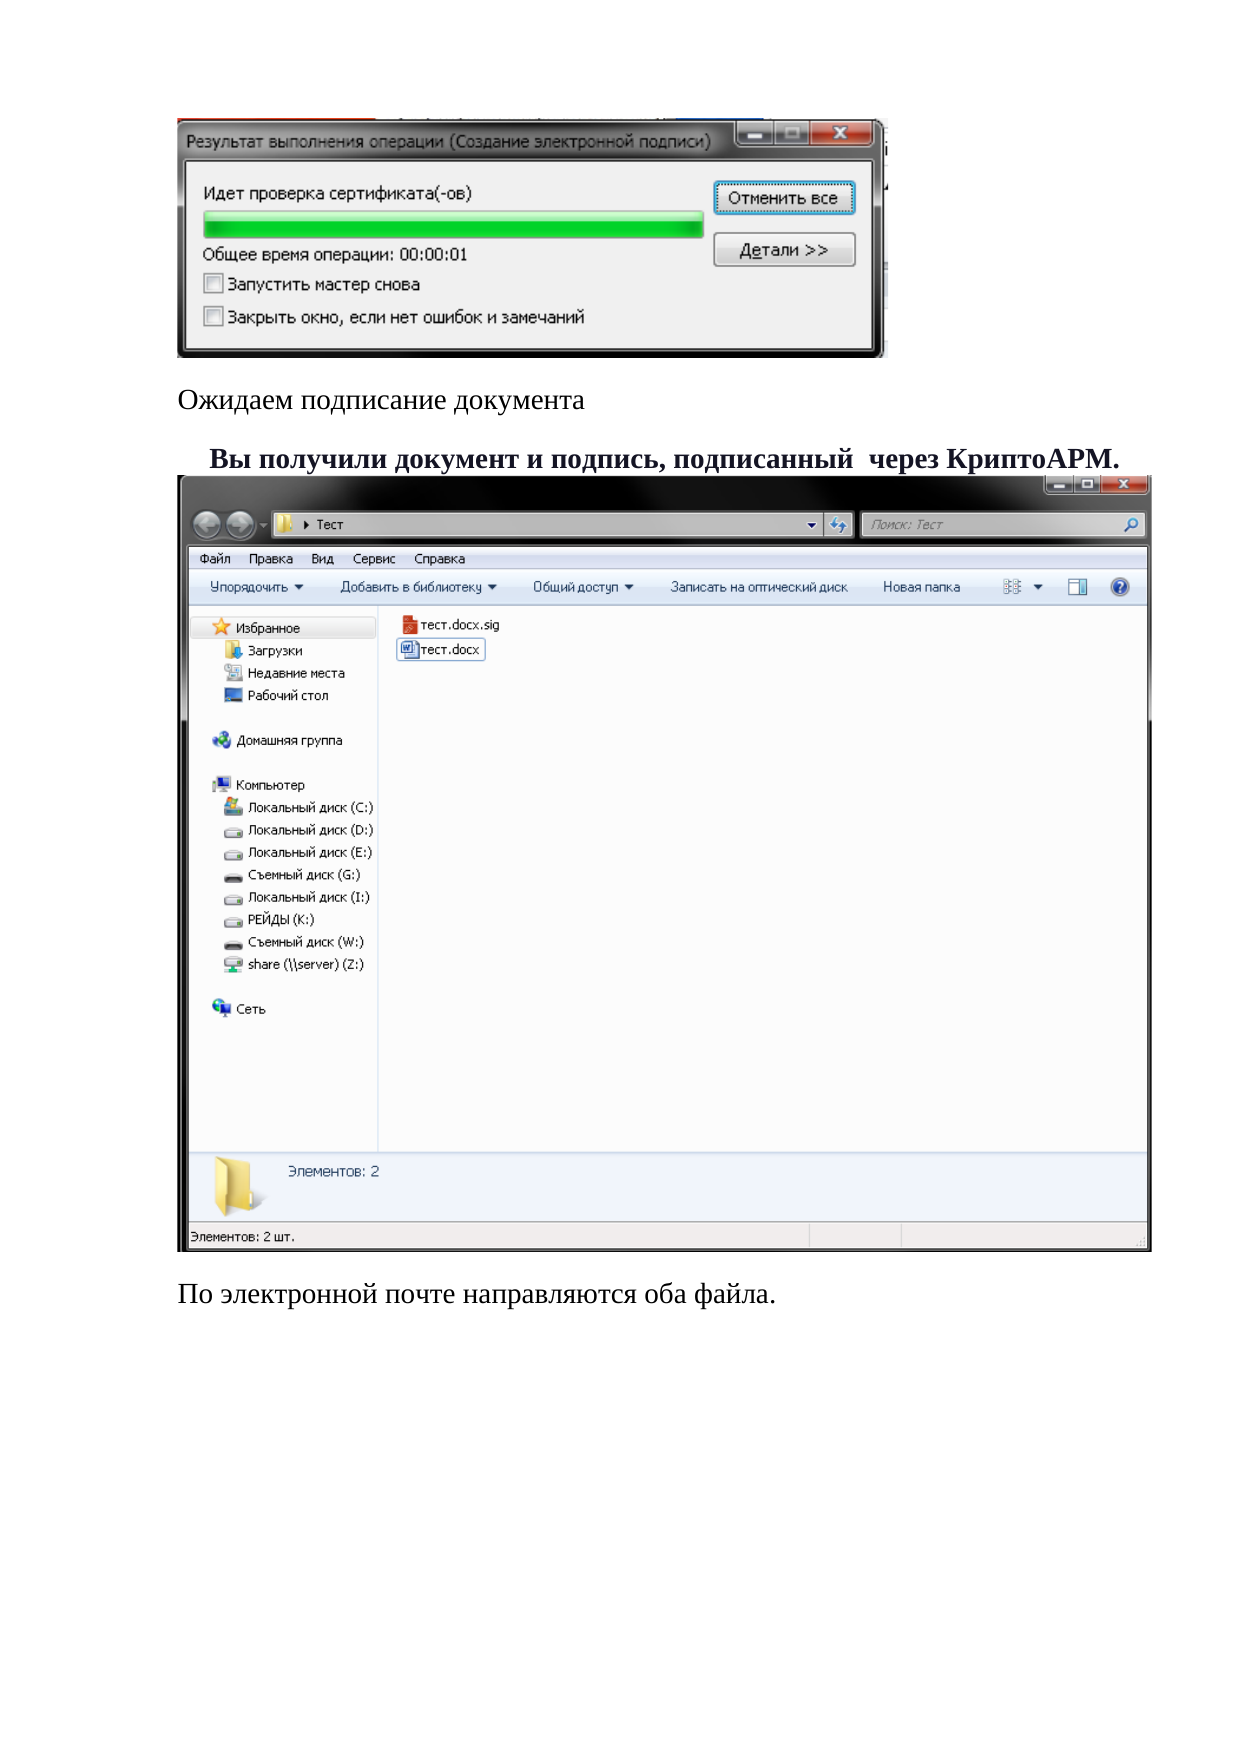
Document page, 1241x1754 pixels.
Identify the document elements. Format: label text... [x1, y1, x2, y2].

text Ожидаем подписание документа [177, 382, 1152, 416]
text Вы получили документ и подпись, подписанный через КриптоАРМ. [177, 442, 1152, 475]
text По электронной почте направляются оба файла. [177, 1277, 1152, 1310]
picture [177, 475, 1152, 1252]
picture [177, 118, 889, 358]
